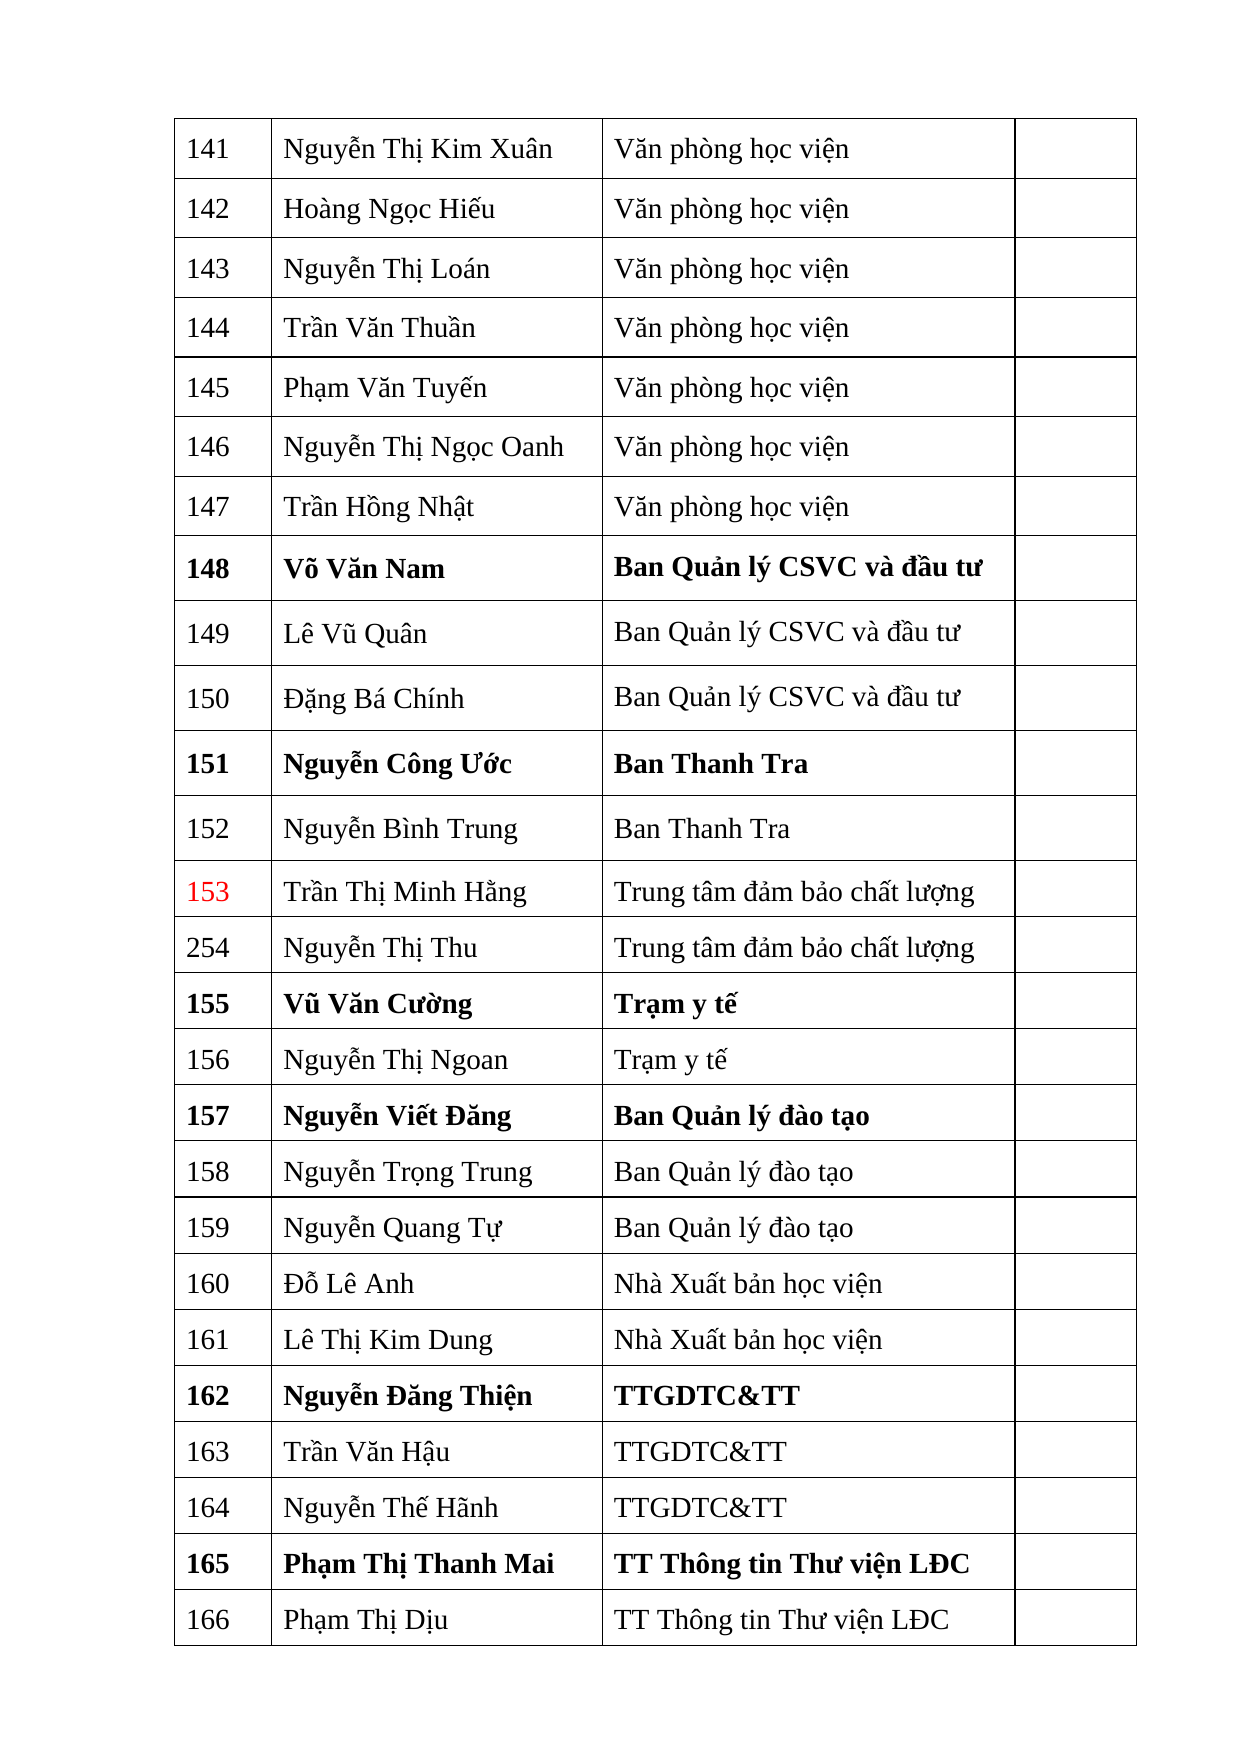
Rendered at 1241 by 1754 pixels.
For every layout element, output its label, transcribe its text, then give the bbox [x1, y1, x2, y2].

table_cell [1016, 1198, 1136, 1252]
table_cell [1016, 298, 1136, 356]
table_cell 156 [175, 1029, 271, 1084]
table_cell Nhà Xuất bản học viện [603, 1310, 1014, 1364]
table_cell 166 [175, 1590, 271, 1645]
table_cell [1016, 601, 1136, 665]
table_cell Nguyễn Thị Ngoan [272, 1029, 602, 1084]
table_cell Lê Thị Kim Dung [272, 1310, 602, 1364]
table_cell 160 [175, 1254, 271, 1308]
table_cell [1016, 1422, 1136, 1477]
table_cell [1016, 1029, 1136, 1084]
table_cell [1016, 536, 1136, 600]
table_cell Nguyễn Đăng Thiện [272, 1366, 602, 1421]
table_cell Ban Quản lý CSVC và đầu tư [603, 666, 1014, 730]
table_cell 141 [175, 119, 271, 178]
table_cell Nguyễn Thị Loán [272, 238, 602, 297]
table_cell Ban Quản lý CSVC và đầu tư [603, 601, 1014, 665]
table_cell [1016, 358, 1136, 416]
table_cell 163 [175, 1422, 271, 1477]
table_cell [1016, 917, 1136, 972]
table_cell Nhà Xuất bản học viện [603, 1254, 1014, 1308]
table_cell Văn phòng học viện [603, 358, 1014, 416]
table_cell 165 [175, 1534, 271, 1589]
table_cell 159 [175, 1198, 271, 1252]
table_cell [1016, 1478, 1136, 1533]
table_cell Ban Quản lý đào tạo [603, 1085, 1014, 1140]
table_cell Ban Quản lý CSVC và đầu tư [603, 536, 1014, 600]
table_cell [1016, 731, 1136, 795]
table_cell 150 [175, 666, 271, 730]
table_cell Nguyễn Thị Kim Xuân [272, 119, 602, 178]
table_cell [1016, 179, 1136, 237]
table_cell 152 [175, 796, 271, 860]
table_cell Trần Hồng Nhật [272, 477, 602, 535]
table_cell [1016, 1590, 1136, 1645]
table_cell [1016, 796, 1136, 860]
table_cell TTGDTC&TT [603, 1478, 1014, 1533]
table_cell Trung tâm đảm bảo chất lượng [603, 917, 1014, 972]
table_cell 149 [175, 601, 271, 665]
table_cell Phạm Thị Thanh Mai [272, 1534, 602, 1589]
table_cell Văn phòng học viện [603, 298, 1014, 356]
table_cell Nguyễn Thế Hãnh [272, 1478, 602, 1533]
table_cell Vũ Văn Cường [272, 973, 602, 1028]
table_cell Văn phòng học viện [603, 179, 1014, 237]
table_cell 143 [175, 238, 271, 297]
table_cell Trần Văn Thuần [272, 298, 602, 356]
table_cell TTGDTC&TT [603, 1366, 1014, 1421]
table_cell Nguyễn Công Ước [272, 731, 602, 795]
table_cell Đỗ Lê Anh [272, 1254, 602, 1308]
table_cell Phạm Văn Tuyến [272, 358, 602, 416]
table_cell TT Thông tin Thư viện LĐC [603, 1534, 1014, 1589]
table_cell [1016, 1085, 1136, 1140]
table_cell [1016, 1141, 1136, 1196]
table_cell 158 [175, 1141, 271, 1196]
table_cell 164 [175, 1478, 271, 1533]
table_cell Nguyễn Viết Đăng [272, 1085, 602, 1140]
table_cell 147 [175, 477, 271, 535]
table_cell Văn phòng học viện [603, 477, 1014, 535]
table_cell Phạm Thị Dịu [272, 1590, 602, 1645]
table_cell Trần Thị Minh Hằng [272, 861, 602, 916]
table_cell 148 [175, 536, 271, 600]
table_cell Văn phòng học viện [603, 119, 1014, 178]
table_cell [1016, 417, 1136, 476]
table_cell [1016, 1254, 1136, 1308]
table_cell Nguyễn Bình Trung [272, 796, 602, 860]
table_cell Võ Văn Nam [272, 536, 602, 600]
table_cell Đặng Bá Chính [272, 666, 602, 730]
table_cell 145 [175, 358, 271, 416]
table_cell [1016, 1534, 1136, 1589]
table_cell [1016, 973, 1136, 1028]
table_cell Trung tâm đảm bảo chất lượng [603, 861, 1014, 916]
table_cell 254 [175, 917, 271, 972]
table_cell Trạm y tế [603, 973, 1014, 1028]
table_cell [1016, 666, 1136, 730]
table_cell TTGDTC&TT [603, 1422, 1014, 1477]
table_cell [603, 1590, 1014, 1645]
table_cell [1016, 119, 1136, 178]
table_cell 157 [175, 1085, 271, 1140]
table_cell Ban Thanh Tra [603, 731, 1014, 795]
table_cell Nguyễn Thị Thu [272, 917, 602, 972]
table_cell 153 [175, 861, 271, 916]
table_cell Trần Văn Hậu [272, 1422, 602, 1477]
table_cell Ban Quản lý đào tạo [603, 1198, 1014, 1252]
table_cell 161 [175, 1310, 271, 1364]
table_cell Trạm y tế [603, 1029, 1014, 1084]
table_cell 155 [175, 973, 271, 1028]
table_cell Nguyễn Quang Tự [272, 1198, 602, 1252]
table_cell [1016, 1366, 1136, 1421]
table_cell Ban Thanh Tra [603, 796, 1014, 860]
table_cell [1016, 477, 1136, 535]
table_cell [1016, 861, 1136, 916]
table_cell 146 [175, 417, 271, 476]
table_cell Văn phòng học viện [603, 417, 1014, 476]
table_cell Hoàng Ngọc Hiếu [272, 179, 602, 237]
table_cell 162 [175, 1366, 271, 1421]
table_cell 142 [175, 179, 271, 237]
table_cell Nguyễn Thị Ngọc Oanh [272, 417, 602, 476]
table_cell [1016, 1310, 1136, 1364]
table_cell Lê Vũ Quân [272, 601, 602, 665]
table_cell 144 [175, 298, 271, 356]
table_cell Ban Quản lý đào tạo [603, 1141, 1014, 1196]
table_cell 151 [175, 731, 271, 795]
table_cell Nguyễn Trọng Trung [272, 1141, 602, 1196]
table_cell [1016, 238, 1136, 297]
table_cell Văn phòng học viện [603, 238, 1014, 297]
